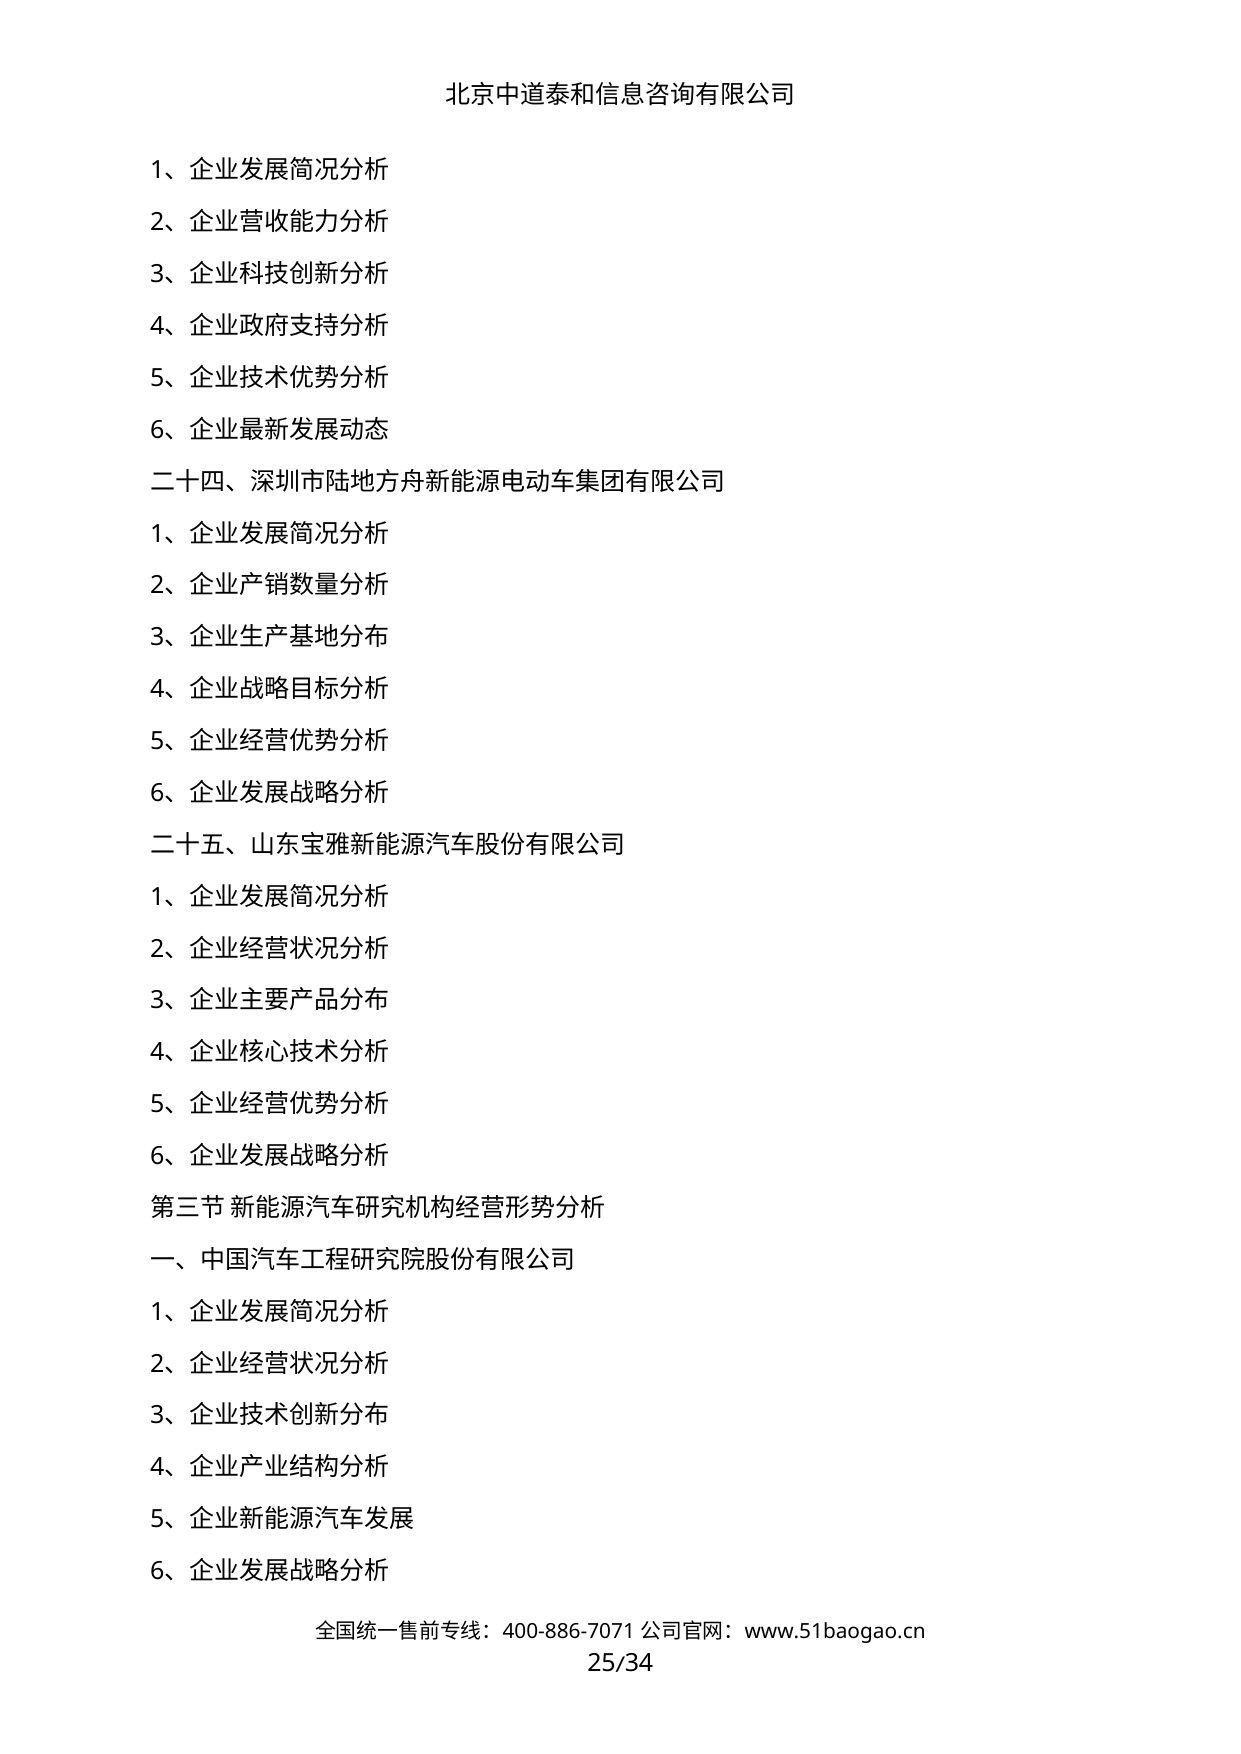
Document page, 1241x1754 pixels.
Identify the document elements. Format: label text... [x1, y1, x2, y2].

text 2、企业产销数量分析 [150, 565, 1090, 601]
text 4、企业产业结构分析 [150, 1447, 1090, 1483]
text 5、企业新能源汽车发展 [150, 1499, 1090, 1535]
text 2、企业营收能力分析 [150, 202, 1090, 238]
text 1、企业发展简况分析 [150, 150, 1090, 186]
text 4、企业政府支持分析 [150, 306, 1090, 342]
text 6、企业发展战略分析 [150, 772, 1090, 809]
text 3、企业生产基地分布 [150, 617, 1090, 653]
text 5、企业技术优势分析 [150, 357, 1090, 394]
text 6、企业发展战略分析 [150, 1551, 1090, 1587]
text 1、企业发展简况分析 [150, 1291, 1090, 1327]
text 5、企业经营优势分析 [150, 1084, 1090, 1120]
text 6、企业最新发展动态 [150, 409, 1090, 446]
text 3、企业技术创新分布 [150, 1395, 1090, 1431]
text 5、企业经营优势分析 [150, 721, 1090, 757]
text 4、企业战略目标分析 [150, 669, 1090, 705]
text 第三节 新能源汽车研究机构经营形势分析 [150, 1187, 1090, 1224]
text 3、企业科技创新分析 [150, 254, 1090, 290]
text 1、企业发展简况分析 [150, 876, 1090, 912]
text 1、企业发展简况分析 [150, 513, 1090, 549]
text 一、中国汽车工程研究院股份有限公司 [150, 1239, 1090, 1276]
text 4、企业核心技术分析 [150, 1032, 1090, 1068]
text 3、企业主要产品分布 [150, 980, 1090, 1016]
text 2、企业经营状况分析 [150, 928, 1090, 964]
text 二十五、山东宝雅新能源汽车股份有限公司 [150, 824, 1090, 861]
text 2、企业经营状况分析 [150, 1343, 1090, 1379]
text 6、企业发展战略分析 [150, 1136, 1090, 1172]
text 二十四、深圳市陆地方舟新能源电动车集团有限公司 [150, 461, 1090, 497]
